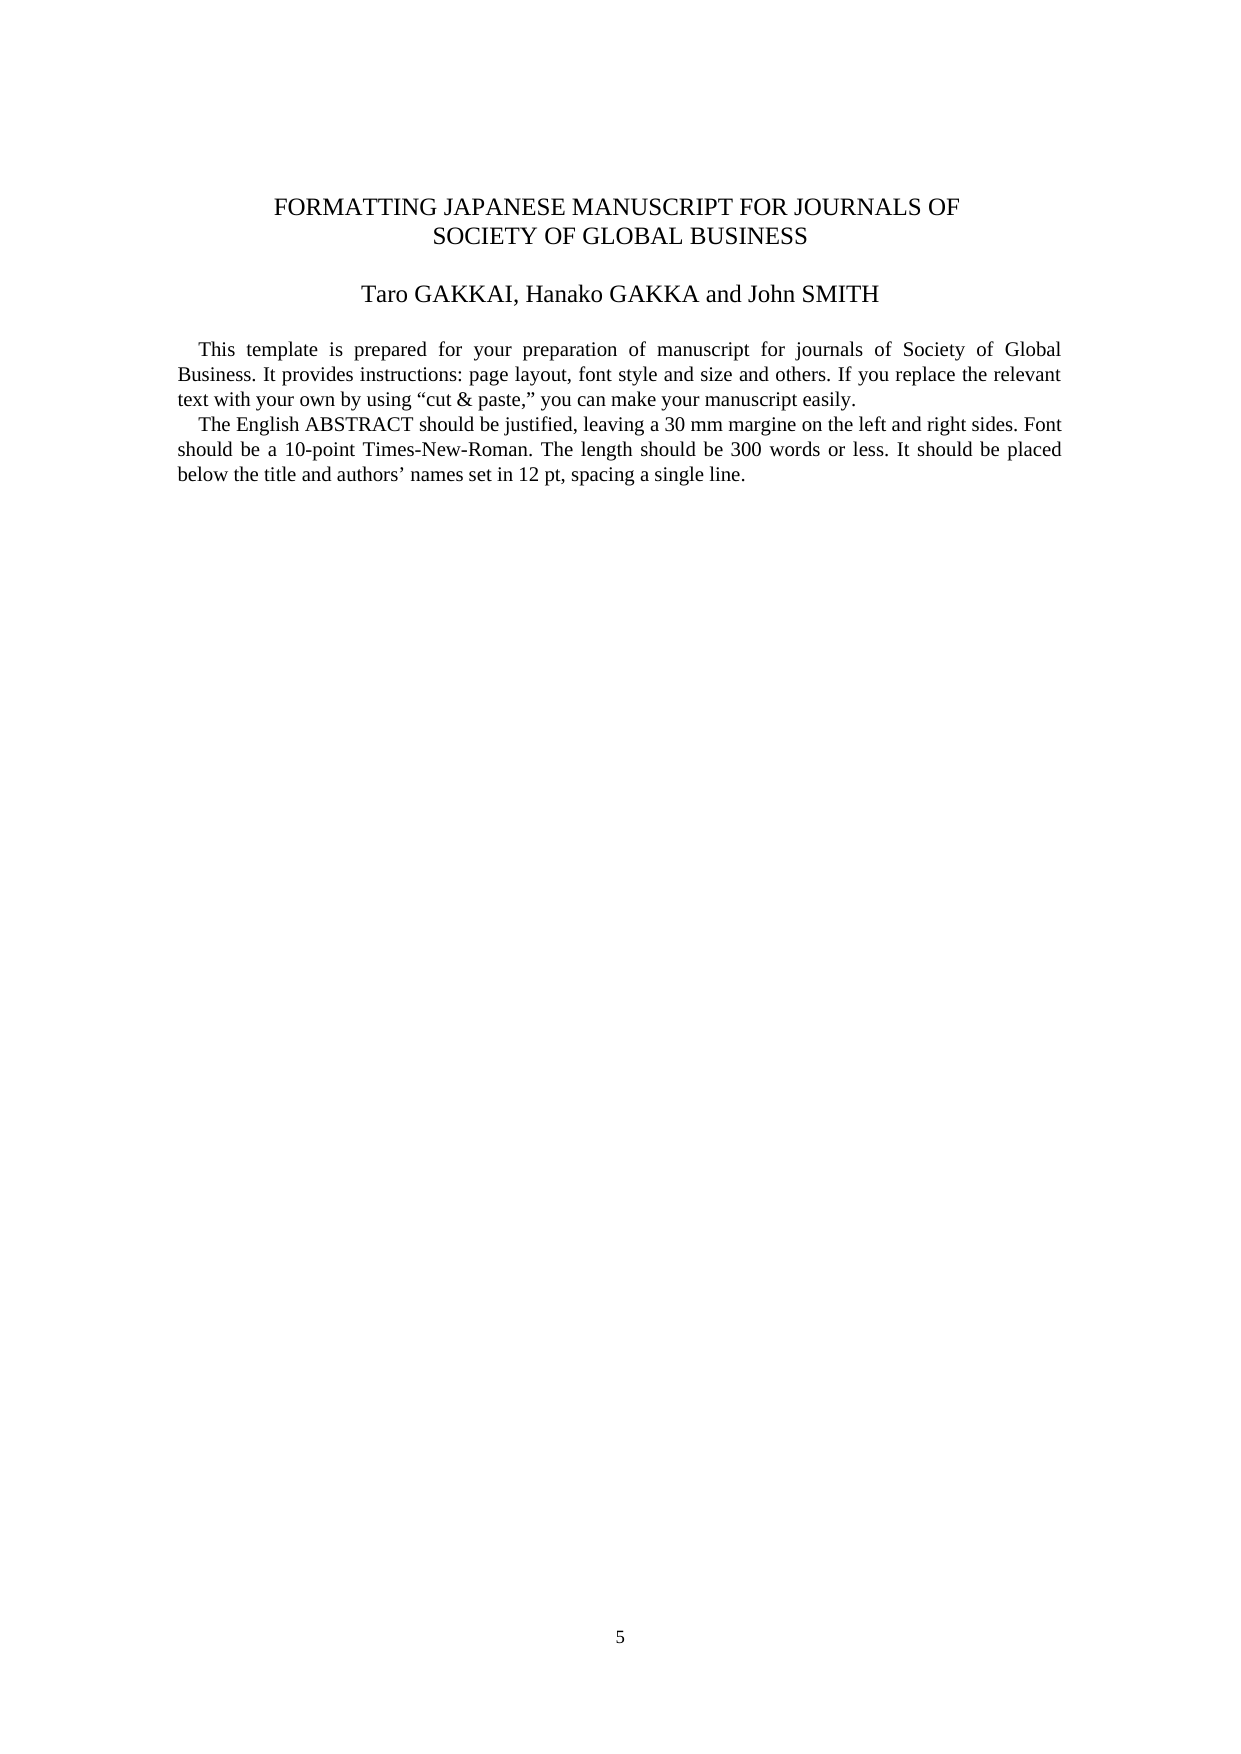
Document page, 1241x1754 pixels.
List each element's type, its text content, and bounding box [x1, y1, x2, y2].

text This template is prepared for your preparation of manuscript for journals of Society of Global Business. It provides instructions: page layout, font style and size and others. If you replace the relevant text with your own by using “cut & paste,” you can make your manuscript easily. [177, 336, 1063, 411]
text FORMATTING JAPANESE MANUSCRIPT FOR JOURNALS OF SOCIETY OF GLOBAL BUSINESS [177, 192, 1063, 250]
text Taro GAKKAI, Hanako GAKKA and John SMITH [177, 279, 1063, 307]
text The English ABSTRACT should be justified, leaving a 30 mm margine on the left and right sides. Font should be a 10-point Times-New-Roman. The length should be 300 words or less. It should be placed below the title and authors’ names set in 12 pt, spacing a single line. [177, 411, 1063, 486]
